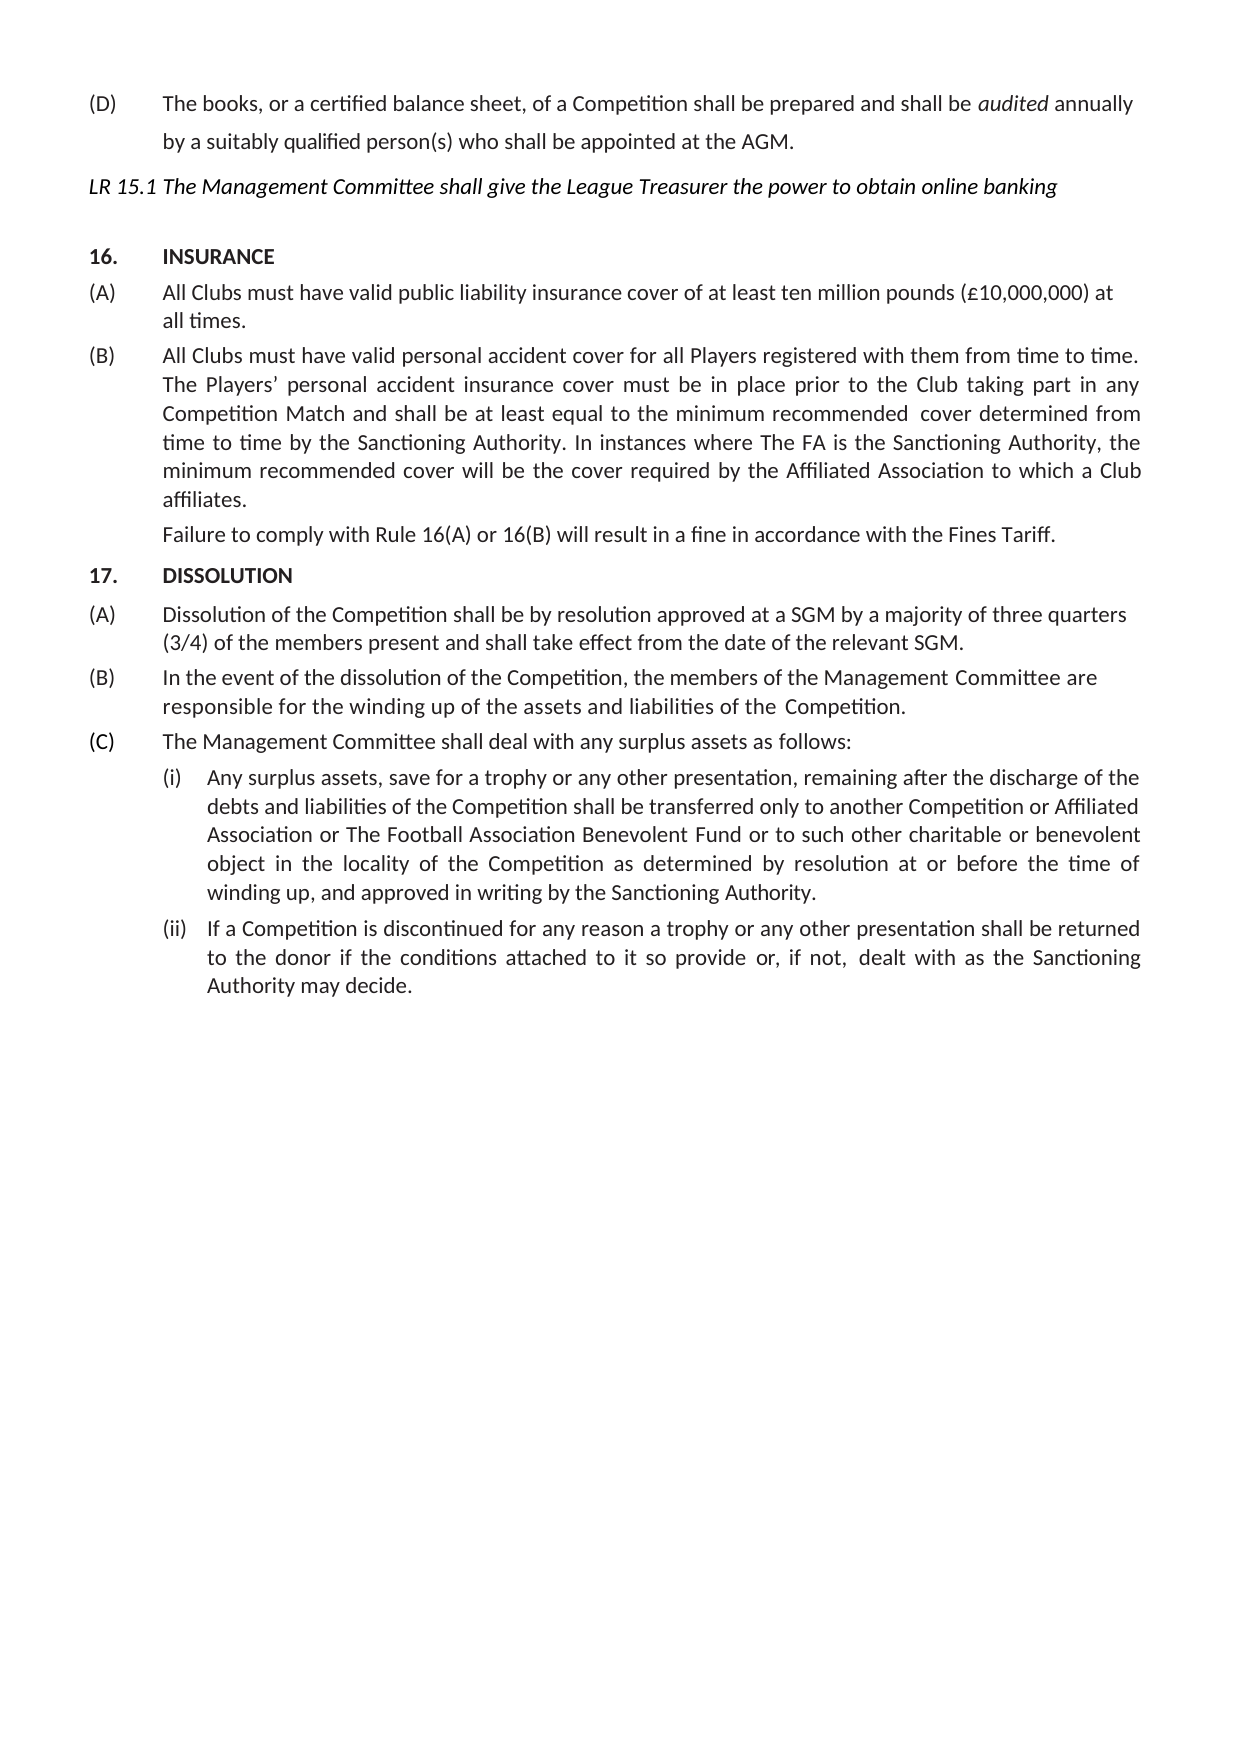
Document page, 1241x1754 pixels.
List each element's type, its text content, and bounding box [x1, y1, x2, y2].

text (B) In the event of the dissolution of the Competition, the members of the Management Committee are responsible for the winding up of the assets and liabilities of the Competition. [89, 663, 1141, 720]
text (A) Dissolution of the Competition shall be by resolution approved at a SGM by a majority of three quarters (3/4) of the members present and shall take effect from the date of the relevant SGM. [89, 601, 1142, 657]
text (A) All Clubs must have valid public liability insurance cover of at least ten million pounds (£10,000,000) at all times. [89, 278, 1141, 334]
text Failure to comply with Rule 16(A) or 16(B) will result in a fine in accordance with the Fines Tariff. [162, 520, 1137, 548]
text 17. DISSOLUTION [89, 561, 1142, 589]
list (ii) If a Competition is discontinued for any reason a trophy or any other presentation shall be returned to the donor if the conditions attached to it so provide or, if not, dealt with as the Sanctioning Authority may decide. [162, 914, 1141, 1000]
list Any surplus assets, save for a trophy or any other presentation, remaining after the discharge of the debts and liabilities of the Competition shall be transferred only to another Competition or Affiliated Association or The Football Association Benevolent Fund or to such other charitable or benevolent object in the locality of the Competition as determined by resolution at or before the time of winding up, and approved in writing by the Sanctioning Authority. [162, 763, 1141, 906]
text LR 15.1 The Management Committee shall give the League Treasurer the power to obtain online banking [89, 172, 1142, 200]
text (C) The Management Committee shall deal with any surplus assets as follows: [89, 727, 1141, 755]
text (D) The books, or a certified balance sheet, of a Competition shall be prepared and shall be audited annually by a suitably qualified person(s) who shall be appointed at the AGM. [89, 89, 1142, 158]
text 16. INSURANCE [89, 242, 1142, 270]
text (B) All Clubs must have valid personal accident cover for all Players registered with them from time to time. The Players’ personal accident insurance cover must be in place prior to the Club taking part in any Competition Match and shall be at least equal to the minimum recommended cover determined from time to time by the Sanctioning Authority. In instances where The FA is the Sanctioning Authority, the minimum recommended cover will be the cover required by the Affiliated Association to which a Club affiliates. [89, 341, 1141, 513]
